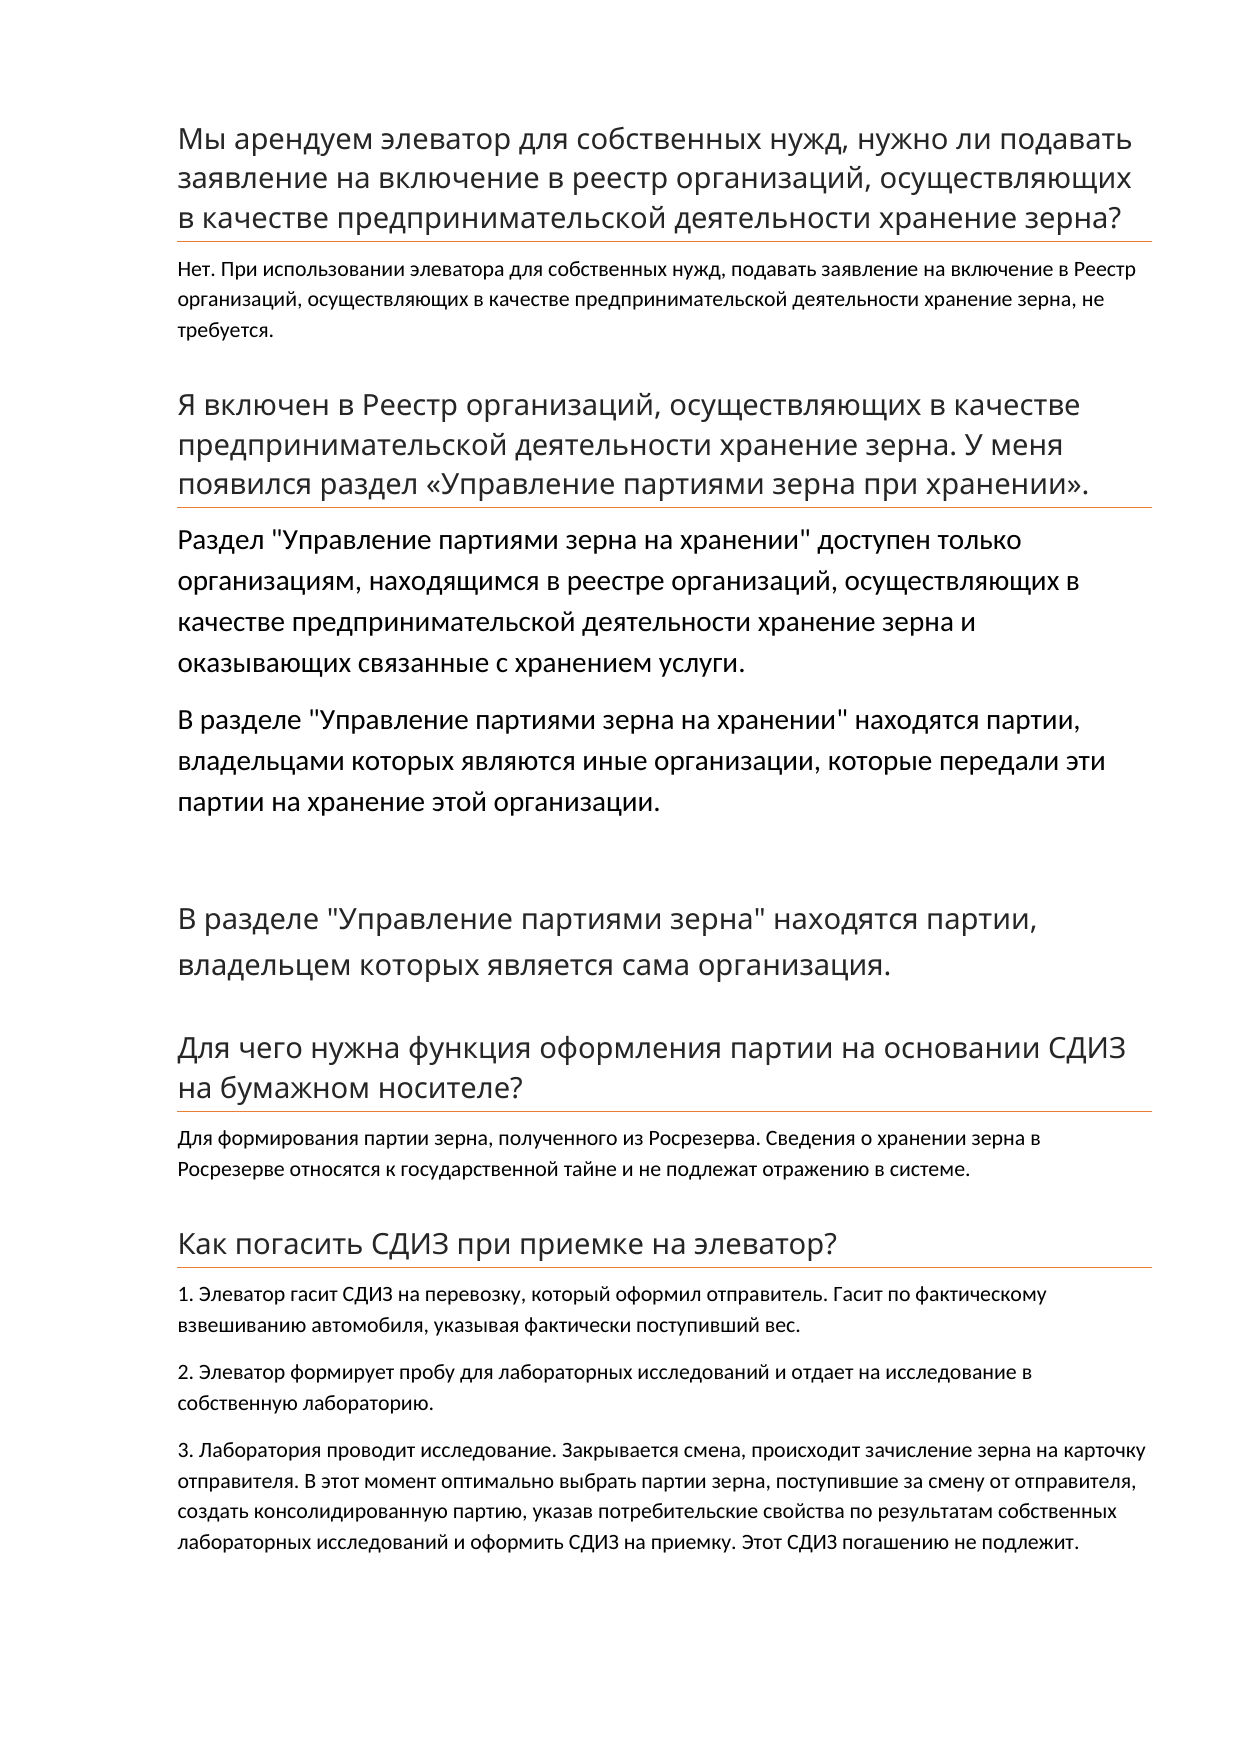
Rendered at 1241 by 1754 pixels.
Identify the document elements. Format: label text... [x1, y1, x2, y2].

text Раздел "Управление партиями зерна на хранении" доступен только организациям, находящимся в реестре организаций, осуществляющих в качестве предпринимательской деятельности хранение зерна и оказывающих связанные с хранением услуги. [177, 521, 1152, 679]
text Нет. При использовании элеватора для собственных нужд, подавать заявление на включение в Реестр организаций, осуществляющих в качестве предпринимательской деятельности хранение зерна, не требуется. [177, 255, 1152, 343]
text 3. Лаборатория проводит исследование. Закрывается смена, происходит зачисление зерна на карточку отправителя. В этот момент оптимально выбрать партии зерна, поступившие за смену от отправителя, создать консолидированную партию, указав потребительские свойства по результатам собственных лабораторных исследований и оформить СДИЗ на приемку. Этот СДИЗ погашению не подлежит. [177, 1436, 1152, 1555]
subtitle Мы арендуем элеватор для собственных нужд, нужно ли подавать заявление на включение в реестр организаций, осуществляющих в качестве предпринимательской деятельности хранение зерна? [177, 118, 1152, 241]
subtitle Как погасить СДИЗ при приемке на элеватор? [177, 1223, 1152, 1267]
text Для формирования партии зерна, полученного из Росрезерва. Сведения о хранении зерна в Росрезерве относятся к государственной тайне и не подлежат отражению в системе. [177, 1124, 1152, 1182]
text 2. Элеватор формирует пробу для лабораторных исследований и отдает на исследование в собственную лабораторию. [177, 1358, 1152, 1416]
subtitle Для чего нужна функция оформления партии на основании СДИЗ на бумажном носителе? [177, 1027, 1152, 1111]
text В разделе "Управление партиями зерна на хранении" находятся партии, владельцами которых являются иные организации, которые передали эти партии на хранение этой организации. [177, 701, 1152, 819]
text В разделе "Управление партиями зерна" находятся партии, владельцем которых является сама организация. [177, 898, 1152, 984]
text 1. Элеватор гасит СДИЗ на перевозку, который оформил отправитель. Гасит по фактическому взвешиванию автомобиля, указывая фактически поступивший вес. [177, 1281, 1152, 1338]
subtitle Я включен в Реестр организаций, осуществляющих в качестве предпринимательской деятельности хранение зерна. У меня появился раздел «Управление партиями зерна при хранении». [177, 384, 1152, 507]
